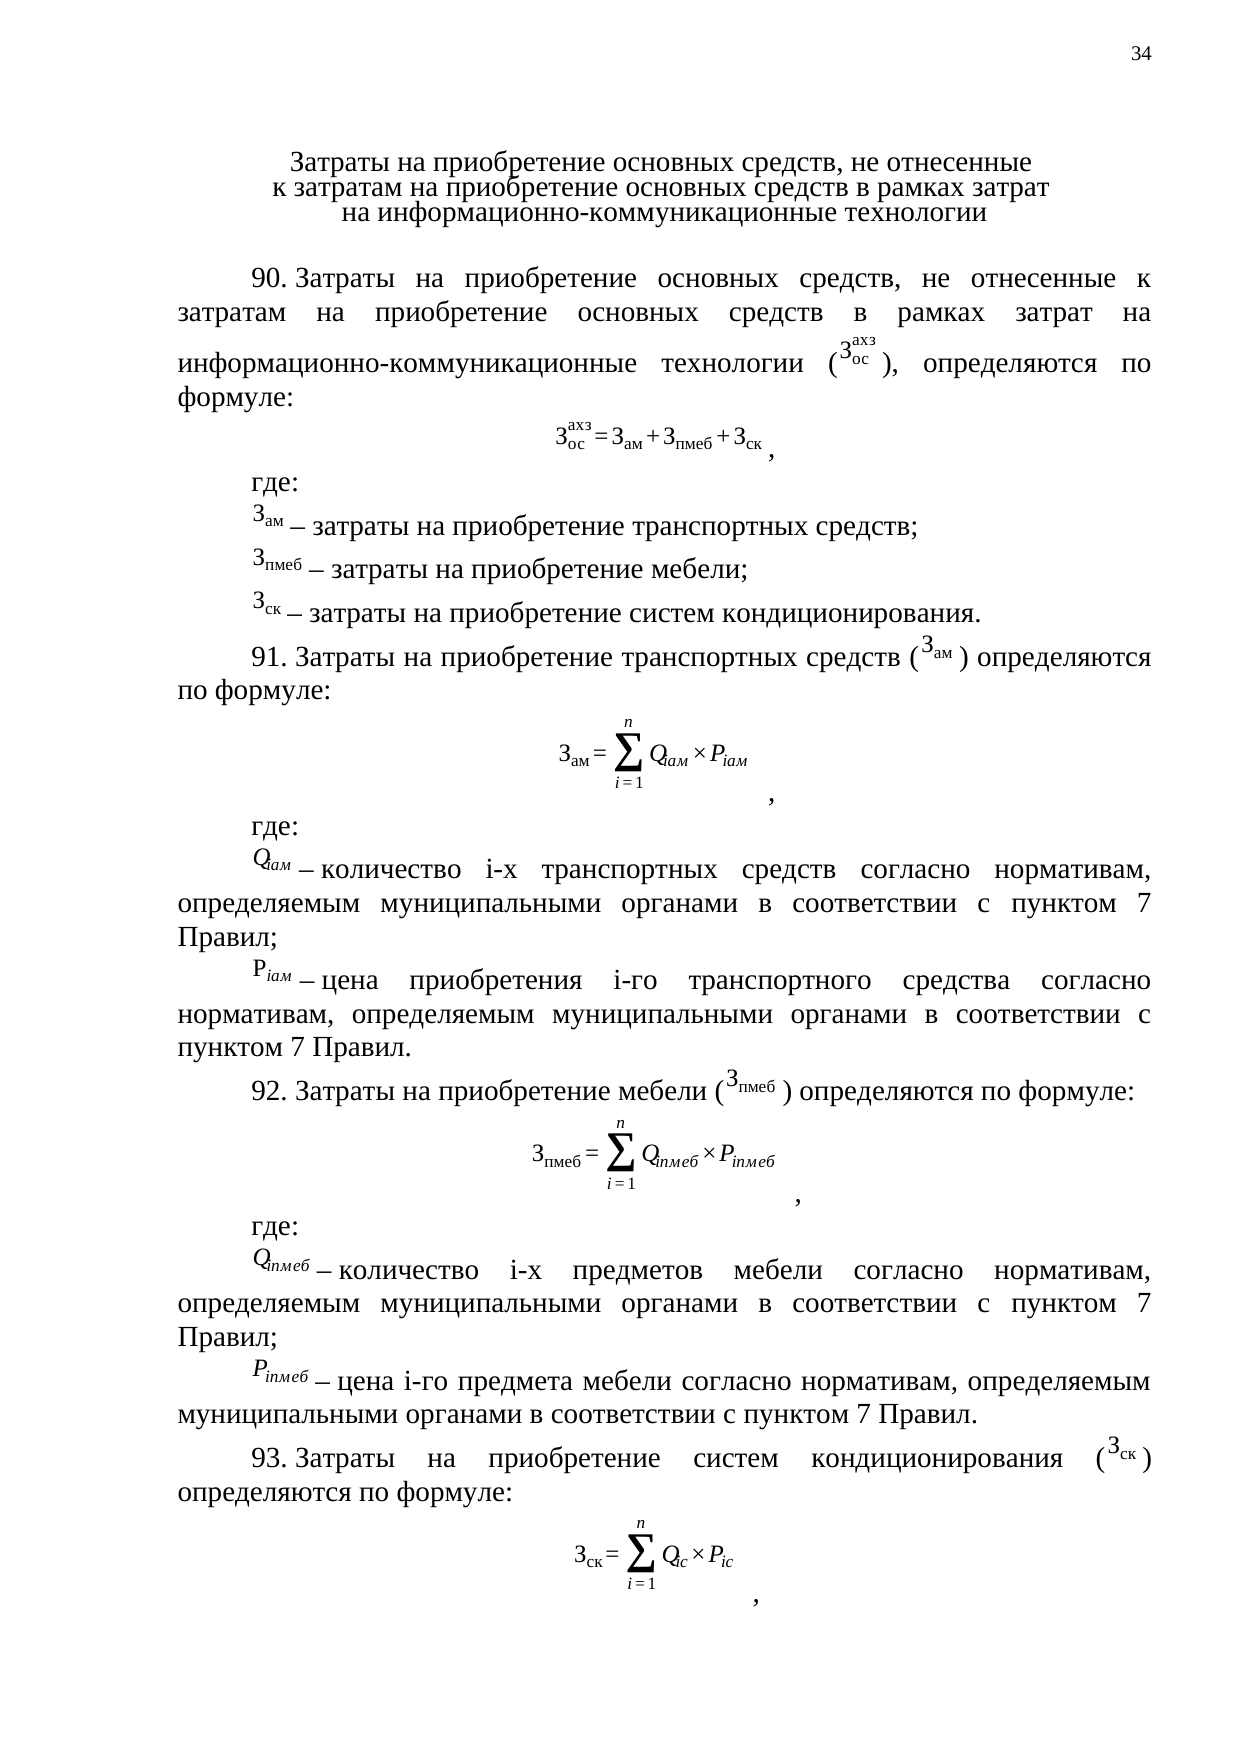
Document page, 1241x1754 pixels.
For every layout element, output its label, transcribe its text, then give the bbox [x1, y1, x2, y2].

text 91. Затраты на приобретение транспортных средств () определяются по формуле: [177, 629, 1152, 706]
text , [177, 706, 1152, 808]
text , [177, 1507, 1152, 1609]
text , [177, 412, 1152, 464]
text 90. Затраты на приобретение основных средств, не отнесенные к затратам на приобретение основных средств в рамках затрат на информационно-коммуникационные технологии (), определяются по формуле: [177, 260, 1152, 412]
text – затраты на приобретение транспортных средств; [177, 497, 1152, 541]
text 92. Затраты на приобретение мебели () определяются по формуле: [177, 1063, 1152, 1107]
text , [177, 1107, 1152, 1208]
text Затраты на приобретение основных средств, не отнесенные к затратам на приобретение основных средств в рамках затрат на информационно-коммуникационные технологии [177, 152, 1152, 227]
text где: [177, 464, 1152, 497]
text – количество i-х транспортных средств согласно нормативам, определяемым муниципальными органами в соответствии с пунктом 7 Правил; [177, 841, 1152, 952]
text где: [177, 1208, 1152, 1242]
text – цена i-гo предмета мебели согласно нормативам, определяемым муниципальными органами в соответствии с пунктом 7 Правил. [177, 1353, 1152, 1430]
text где: [177, 808, 1152, 841]
text – цена приобретения i-го транспортного средства согласно нормативам, определяемым муниципальными органами в соответствии с пунктом 7 Правил. [177, 952, 1152, 1063]
text – затраты на приобретение систем кондиционирования. [177, 585, 1152, 629]
text 93. Затраты на приобретение систем кондиционирования () определяются по формуле: [177, 1430, 1152, 1507]
text – затраты на приобретение мебели; [177, 541, 1152, 585]
text – количество i-х предметов мебели согласно нормативам, определяемым муниципальными органами в соответствии с пунктом 7 Правил; [177, 1242, 1152, 1353]
